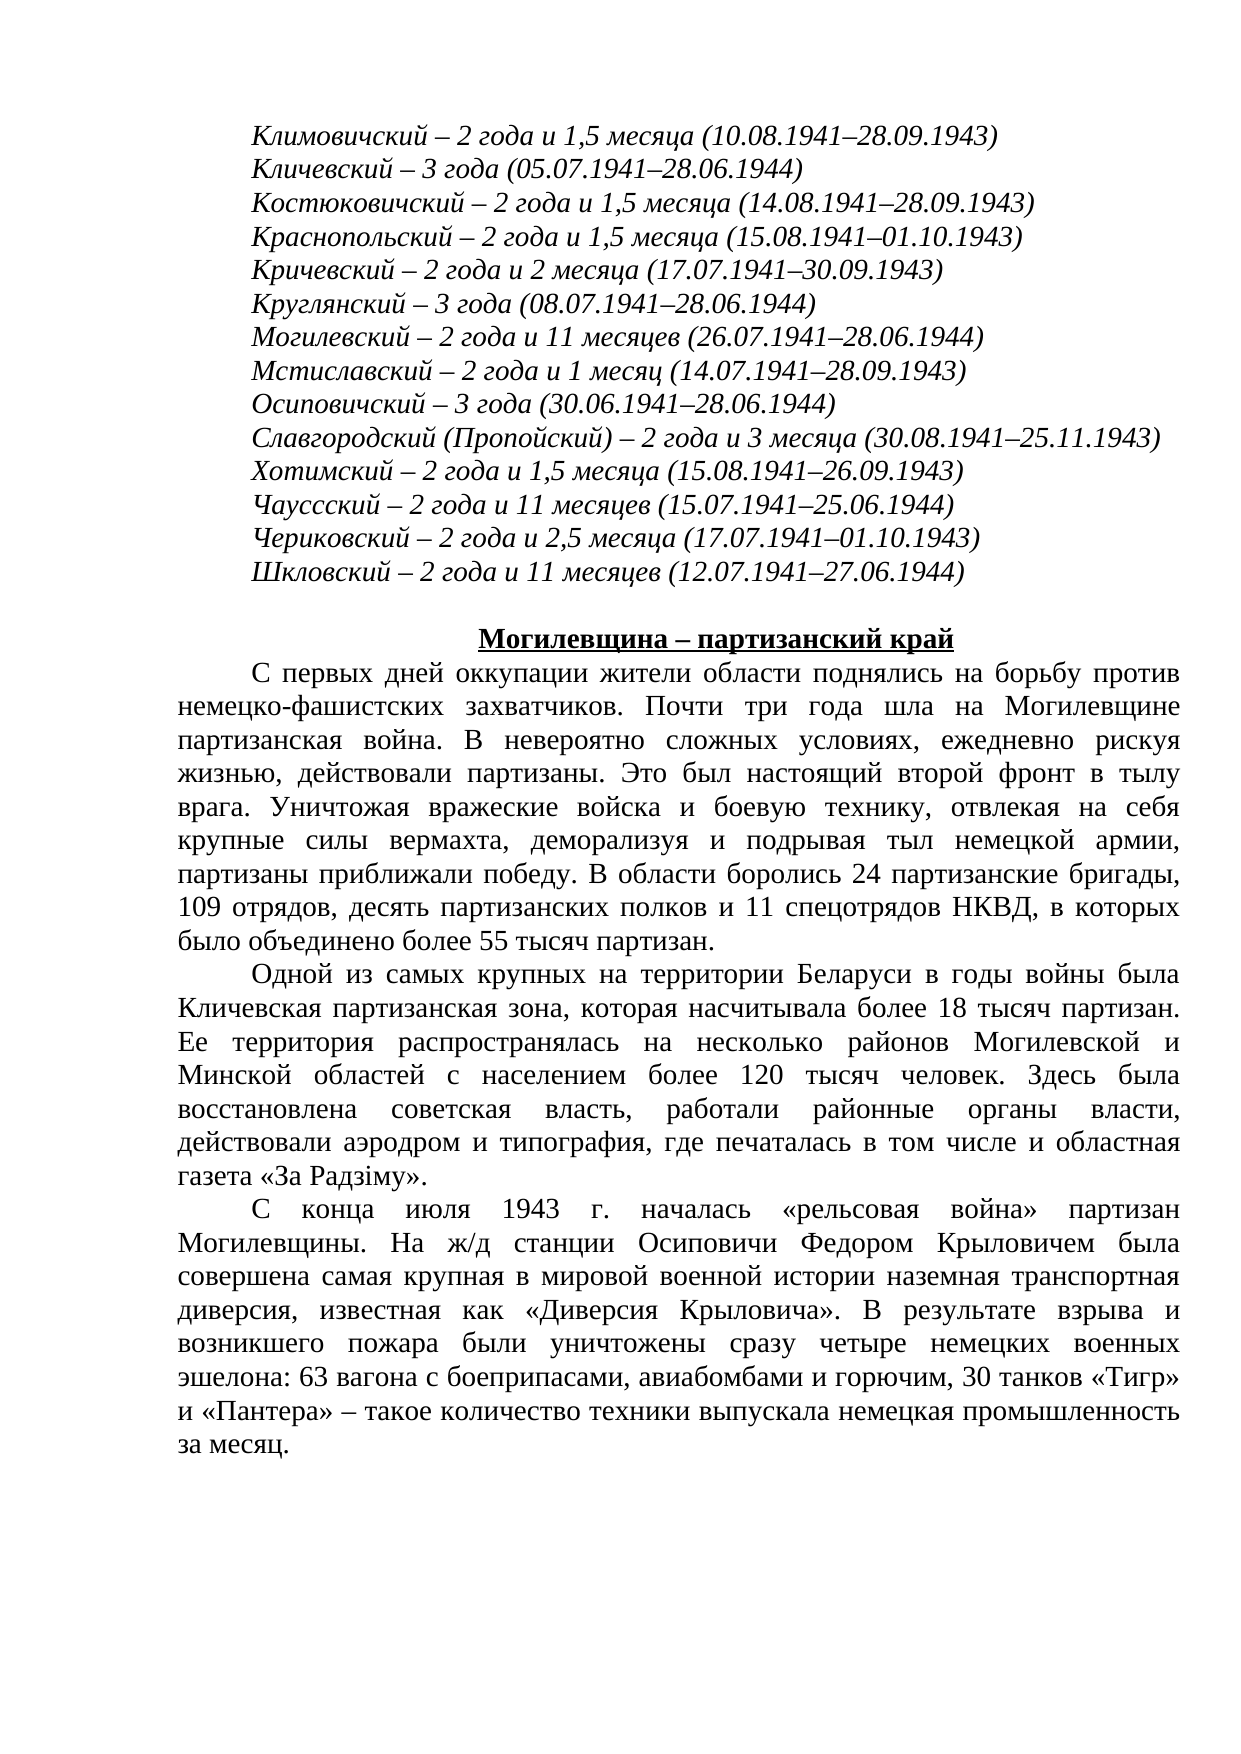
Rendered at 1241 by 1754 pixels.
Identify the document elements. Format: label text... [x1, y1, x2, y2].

text Осиповичский – 3 года (30.06.1941–28.06.1944) [177, 386, 1181, 420]
text Славгородский (Пропойский) – 2 года и 3 месяца (30.08.1941–25.11.1943) [177, 420, 1181, 453]
text Костюковичский – 2 года и 1,5 месяца (14.08.1941–28.09.1943) [177, 185, 1181, 219]
text С конца июля 1943 г. началась «рельсовая война» партизан Могилевщины. На ж/д станции Осиповичи Федором Крыловичем была совершена самая крупная в мировой военной истории наземная транспортная диверсия, известная как «Диверсия Крыловича». В результате взрыва и возникшего пожара были уничтожены сразу четыре немецких военных эшелона: 63 вагона с боеприпасами, авиабомбами и горючим, 30 танков «Тигр» и «Пантера» – такое количество техники выпускала немецкая промышленность за месяц. [177, 1191, 1181, 1460]
text С первых дней оккупации жители области поднялись на борьбу против немецко-фашистских захватчиков. Почти три года шла на Могилевщине партизанская война. В невероятно сложных условиях, ежедневно рискуя жизнью, действовали партизаны. Это был настоящий второй фронт в тылу врага. Уничтожая вражеские войска и боевую технику, отвлекая на себя крупные силы вермахта, деморализуя и подрывая тыл немецкой армии, партизаны приближали победу. В области боролись 24 партизанские бригады, 109 отрядов, десять партизанских полков и 11 спецотрядов НКВД, в которых было объединено более 55 тысяч партизан. [177, 655, 1181, 957]
text Могилевщина – партизанский край [177, 621, 1181, 655]
text Чауссский – 2 года и 11 месяцев (15.07.1941–25.06.1944) [177, 487, 1181, 521]
text Мстиславский – 2 года и 1 месяц (14.07.1941–28.09.1943) [177, 353, 1181, 386]
text Одной из самых крупных на территории Беларуси в годы войны была Кличевская партизанская зона, которая насчитывала более 18 тысяч партизан. Ее территория распространялась на несколько районов Могилевской и Минской областей с населением более 120 тысяч человек. Здесь была восстановлена советская власть, работали районные органы власти, действовали аэродром и типография, где печаталась в том числе и областная газета «За Радзіму». [177, 957, 1181, 1191]
text Круглянский – 3 года (08.07.1941–28.06.1944) [177, 286, 1181, 319]
text Кричевский – 2 года и 2 месяца (17.07.1941–30.09.1943) [177, 252, 1181, 286]
text Могилевский – 2 года и 11 месяцев (26.07.1941–28.06.1944) [177, 319, 1181, 353]
text Кличевский – 3 года (05.07.1941–28.06.1944) [177, 152, 1181, 185]
text Хотимский – 2 года и 1,5 месяца (15.08.1941–26.09.1943) [177, 453, 1181, 487]
text Краснопольский – 2 года и 1,5 месяца (15.08.1941–01.10.1943) [177, 219, 1181, 252]
text Климовичский – 2 года и 1,5 месяца (10.08.1941–28.09.1943) [177, 118, 1181, 152]
text Чериковский – 2 года и 2,5 месяца (17.07.1941–01.10.1943) [177, 521, 1181, 554]
text Шкловский – 2 года и 11 месяцев (12.07.1941–27.06.1944) [177, 554, 1181, 588]
